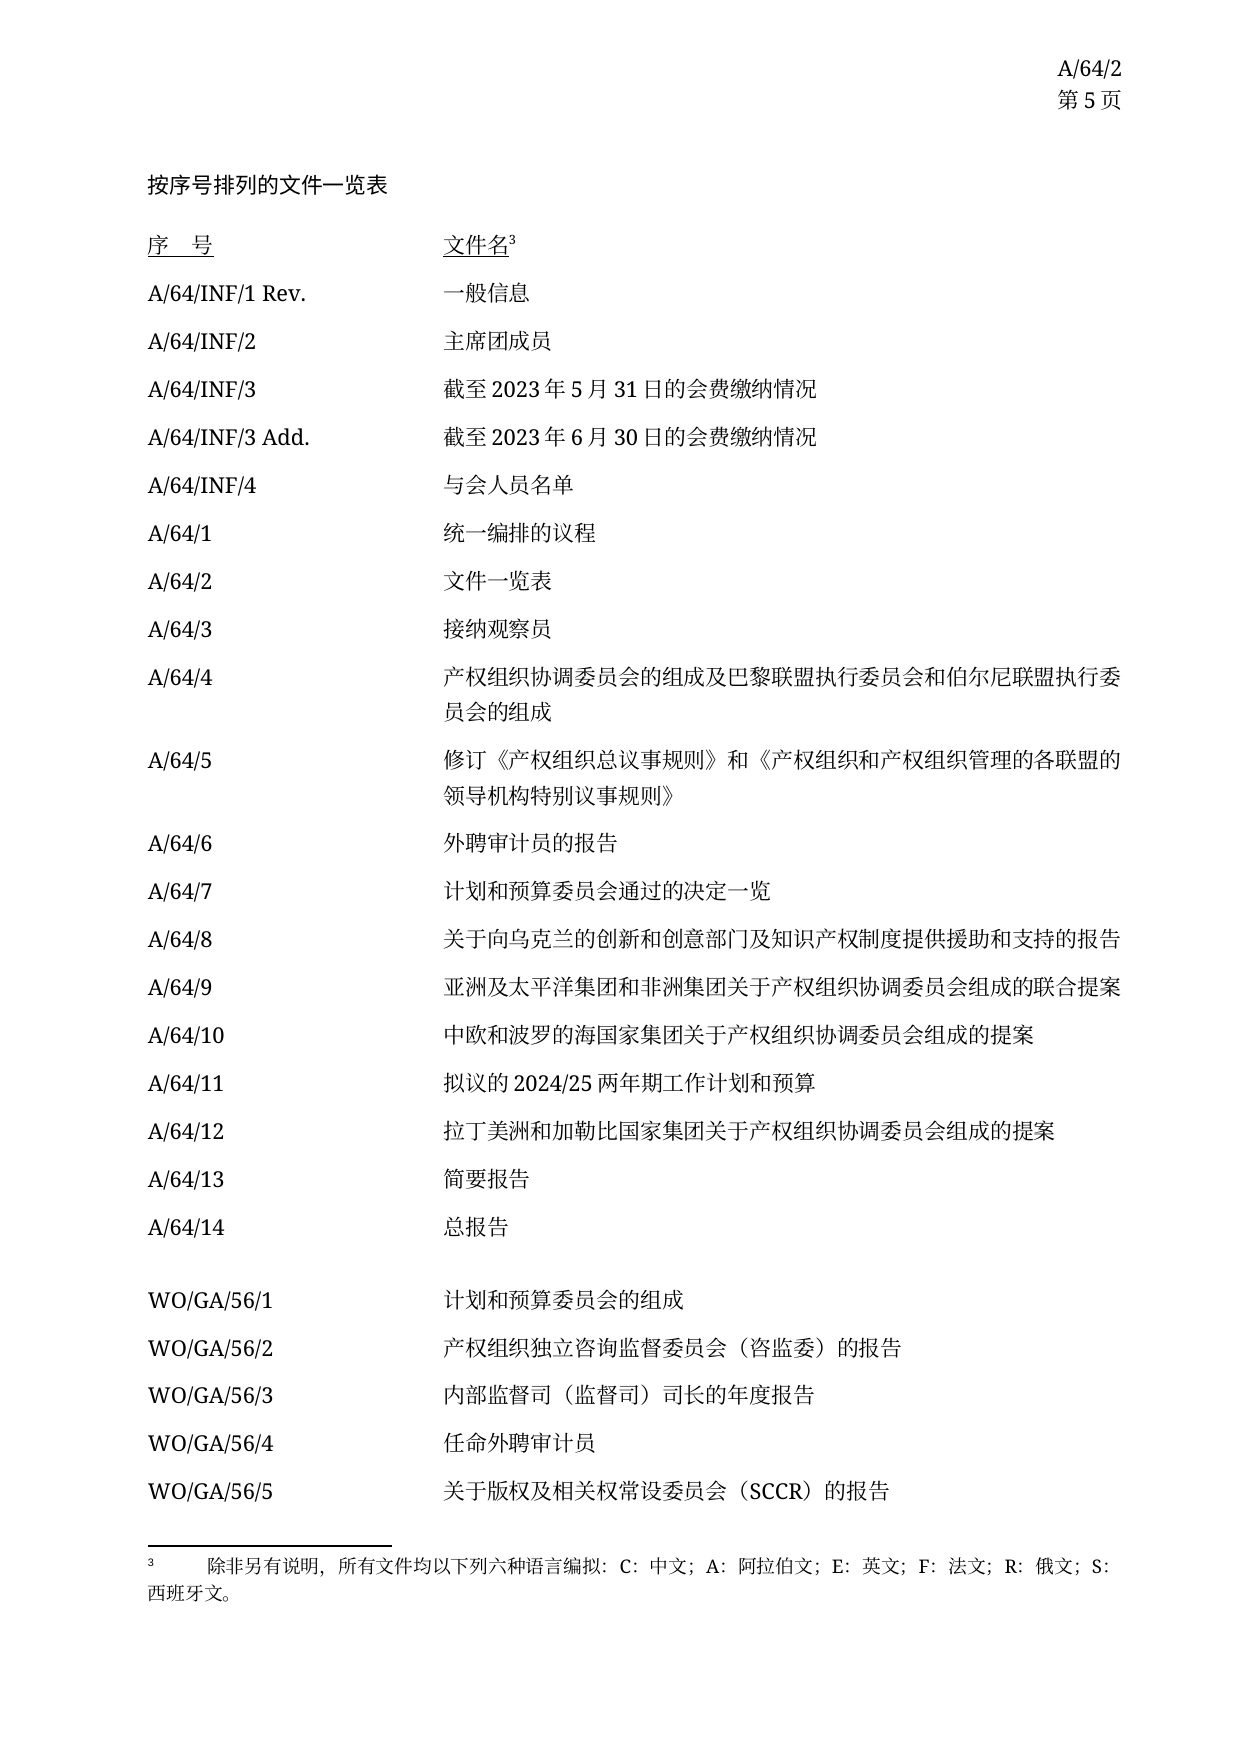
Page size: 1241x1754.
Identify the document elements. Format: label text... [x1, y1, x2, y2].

text A/64/14 总报告 [148, 1206, 1122, 1242]
subtitle 按序号排列的文件一览表 [148, 164, 1122, 200]
text A/64/9 亚洲及太平洋集团和非洲集团关于产权组织协调委员会组成的联合提案 [148, 967, 1122, 1002]
text A/64/INF/3 Add. 截至2023年6月30日的会费缴纳情况 [148, 417, 1122, 452]
text WO/GA/56/5 关于版权及相关权常设委员会（SCCR）的报告 [148, 1471, 1122, 1506]
text A/64/13 简要报告 [148, 1158, 1122, 1194]
text A/64/3 接纳观察员 [148, 608, 1122, 644]
text WO/GA/56/1 计划和预算委员会的组成 [148, 1279, 1122, 1314]
text A/64/6 外聘审计员的报告 [148, 823, 1122, 858]
text A/64/5 修订《产权组织总议事规则》和《产权组织和产权组织管理的各联盟的领导机构特别议事规则》 [148, 739, 1122, 810]
text A/64/1 统一编排的议程 [148, 512, 1122, 548]
text A/64/7 计划和预算委员会通过的决定一览 [148, 871, 1122, 906]
text A/64/11 拟议的2024/25两年期工作计划和预算 [148, 1062, 1122, 1098]
text A/64/8 关于向乌克兰的创新和创意部门及知识产权制度提供援助和支持的报告 [148, 919, 1122, 954]
text WO/GA/56/2 产权组织独立咨询监督委员会（咨监委）的报告 [148, 1327, 1122, 1362]
subtitle 序 号 文件名 [148, 225, 1122, 260]
text A/64/12 拉丁美洲和加勒比国家集团关于产权组织协调委员会组成的提案 [148, 1110, 1122, 1146]
text A/64/INF/4 与会人员名单 [148, 464, 1122, 500]
text A/64/INF/2 主席团成员 [148, 321, 1122, 356]
text A/64/2 文件一览表 [148, 560, 1122, 596]
text WO/GA/56/4 任命外聘审计员 [148, 1423, 1122, 1458]
text WO/GA/56/3 内部监督司（监督司）司长的年度报告 [148, 1375, 1122, 1410]
text A/64/INF/3 截至2023年5月31日的会费缴纳情况 [148, 369, 1122, 404]
text A/64/4 产权组织协调委员会的组成及巴黎联盟执行委员会和伯尔尼联盟执行委员会的组成 [148, 656, 1122, 727]
text A/64/10 中欧和波罗的海国家集团关于产权组织协调委员会组成的提案 [148, 1014, 1122, 1050]
text A/64/INF/1 Rev. 一般信息 [148, 273, 1122, 308]
